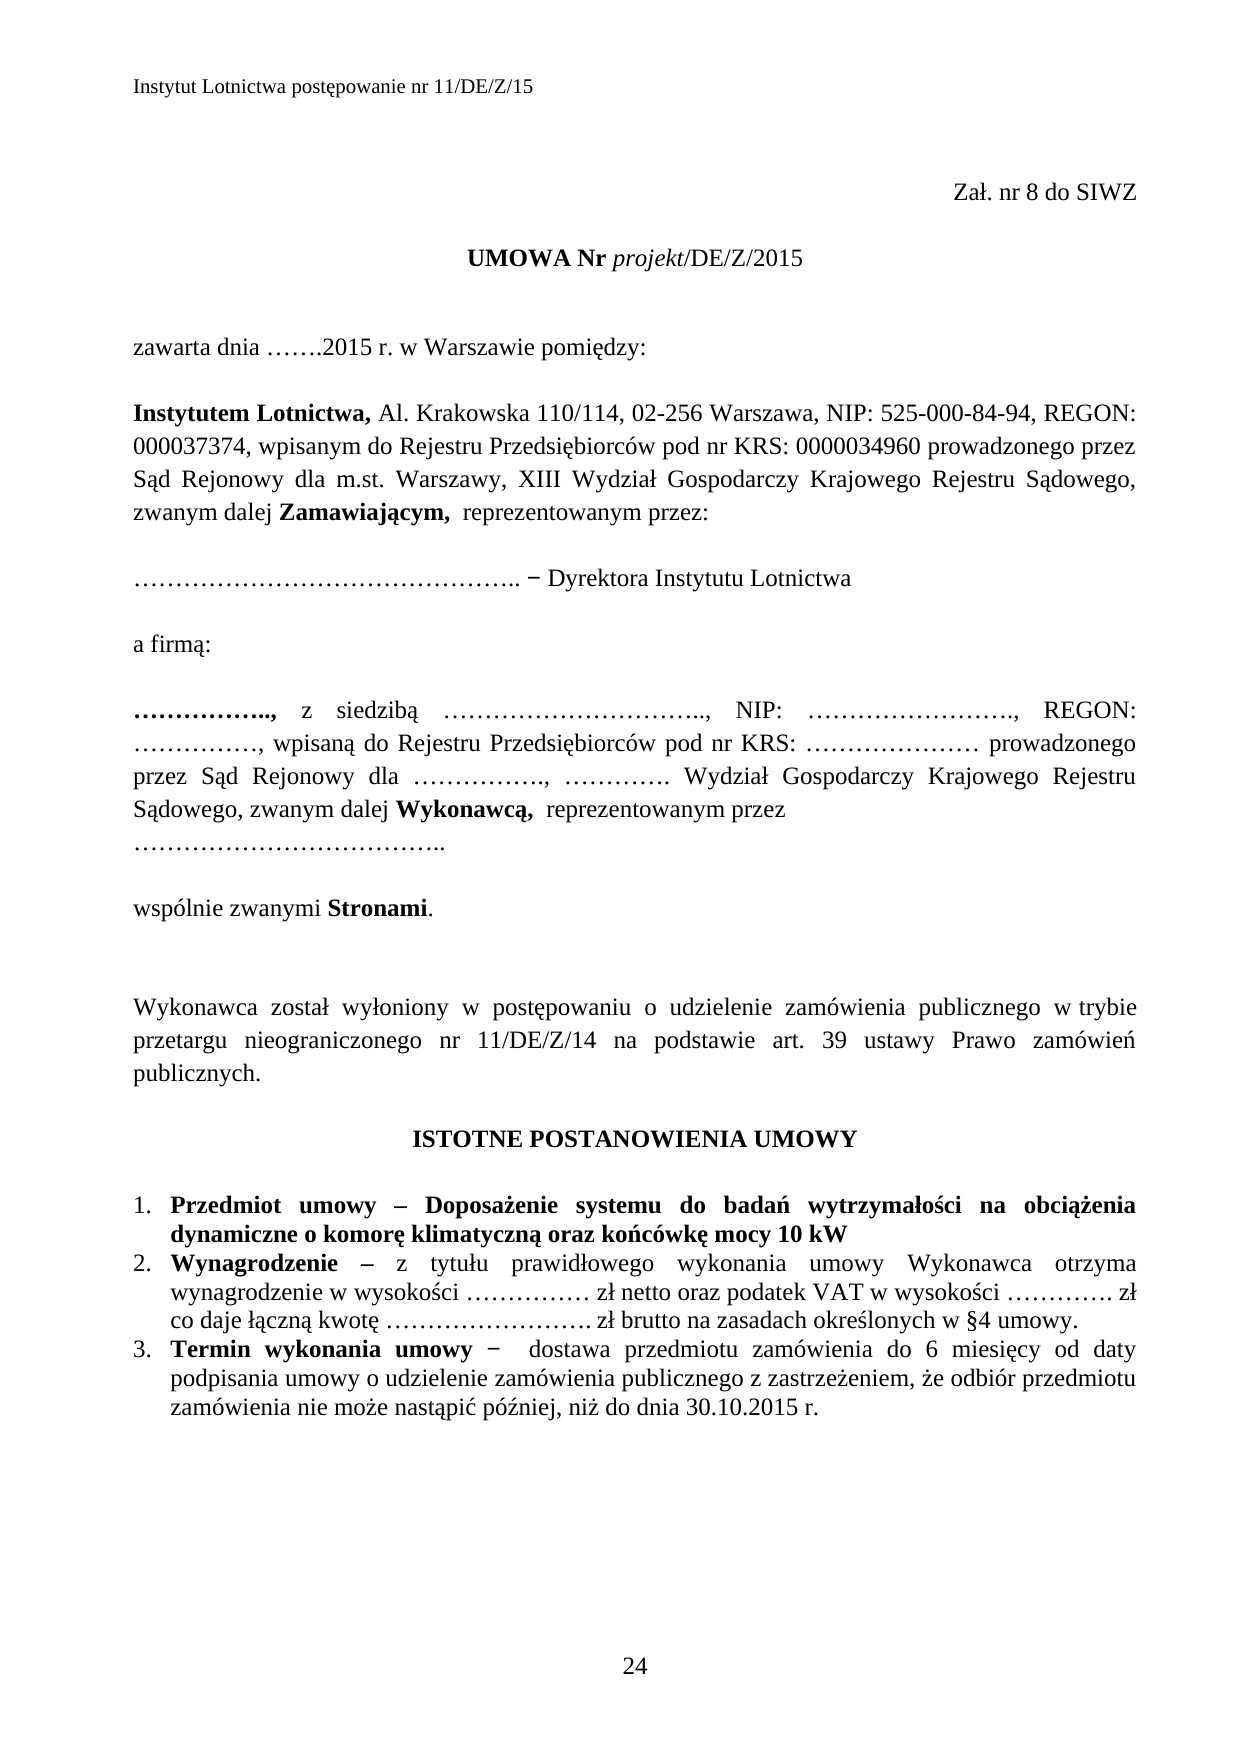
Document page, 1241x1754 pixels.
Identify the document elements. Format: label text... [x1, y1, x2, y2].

text ……………………………………….. − Dyrektora Instytutu Lotnictwa [133, 563, 1137, 592]
title UMOWA Nr projekt/DE/Z/2015 [133, 243, 1137, 272]
text zawarta dnia …….2015 r. w Warszawie pomiędzy: [133, 332, 1137, 361]
text ……………………………….. [133, 827, 1137, 856]
text a firmą: [133, 629, 1137, 658]
list Wynagrodzenie – z tytułu prawidłowego wykonania umowy Wykonawca otrzyma wynagrodzenie w wysokości …………… zł netto oraz podatek VAT w wysokości …………. zł co daje łączną kwotę ……………………. zł brutto na zasadach określonych w §4 umowy. [133, 1248, 1137, 1334]
text …………….., z siedzibą ………………………….., NIP: ……………………., REGON: ……………, wpisaną do Rejestru Przedsiębiorców pod nr KRS: ………………… prowadzonego przez Sąd Rejonowy dla ……………., …………. Wydział Gospodarczy Krajowego Rejestru Sądowego, zwanym dalej Wykonawcą, reprezentowanym przez [133, 695, 1137, 823]
text Instytutem Lotnictwa, Al. Krakowska 110/114, 02-256 Warszawa, NIP: 525-000-84-94, REGON: 000037374, wpisanym do Rejestru Przedsiębiorców pod nr KRS: 0000034960 prowadzonego przez Sąd Rejonowy dla m.st. Warszawy, XIII Wydział Gospodarczy Krajowego Rejestru Sądowego, zwanym dalej Zamawiającym, reprezentowanym przez: [133, 398, 1137, 526]
list Przedmiot umowy – Doposażenie systemu do badań wytrzymałości na obciążenia dynamiczne o komorę klimatyczną oraz końcówkę mocy 10 kW [133, 1190, 1137, 1248]
text Zał. nr 8 do SIWZ [133, 177, 1137, 206]
text ISTOTNE POSTANOWIENIA UMOWY [133, 1124, 1137, 1153]
text wspólnie zwanymi Stronami. [133, 893, 1137, 922]
text Wykonawca został wyłoniony w postępowaniu o udzielenie zamówienia publicznego w trybie przetargu nieograniczonego nr 11/DE/Z/14 na podstawie art. 39 ustawy Prawo zamówień publicznych. [133, 992, 1137, 1087]
list Termin wykonania umowy − dostawa przedmiotu zamówienia do 6 miesięcy od daty podpisania umowy o udzielenie zamówienia publicznego z zastrzeżeniem, że odbiór przedmiotu zamówienia nie może nastąpić później, niż do dnia 30.10.2015 r. [133, 1334, 1137, 1421]
